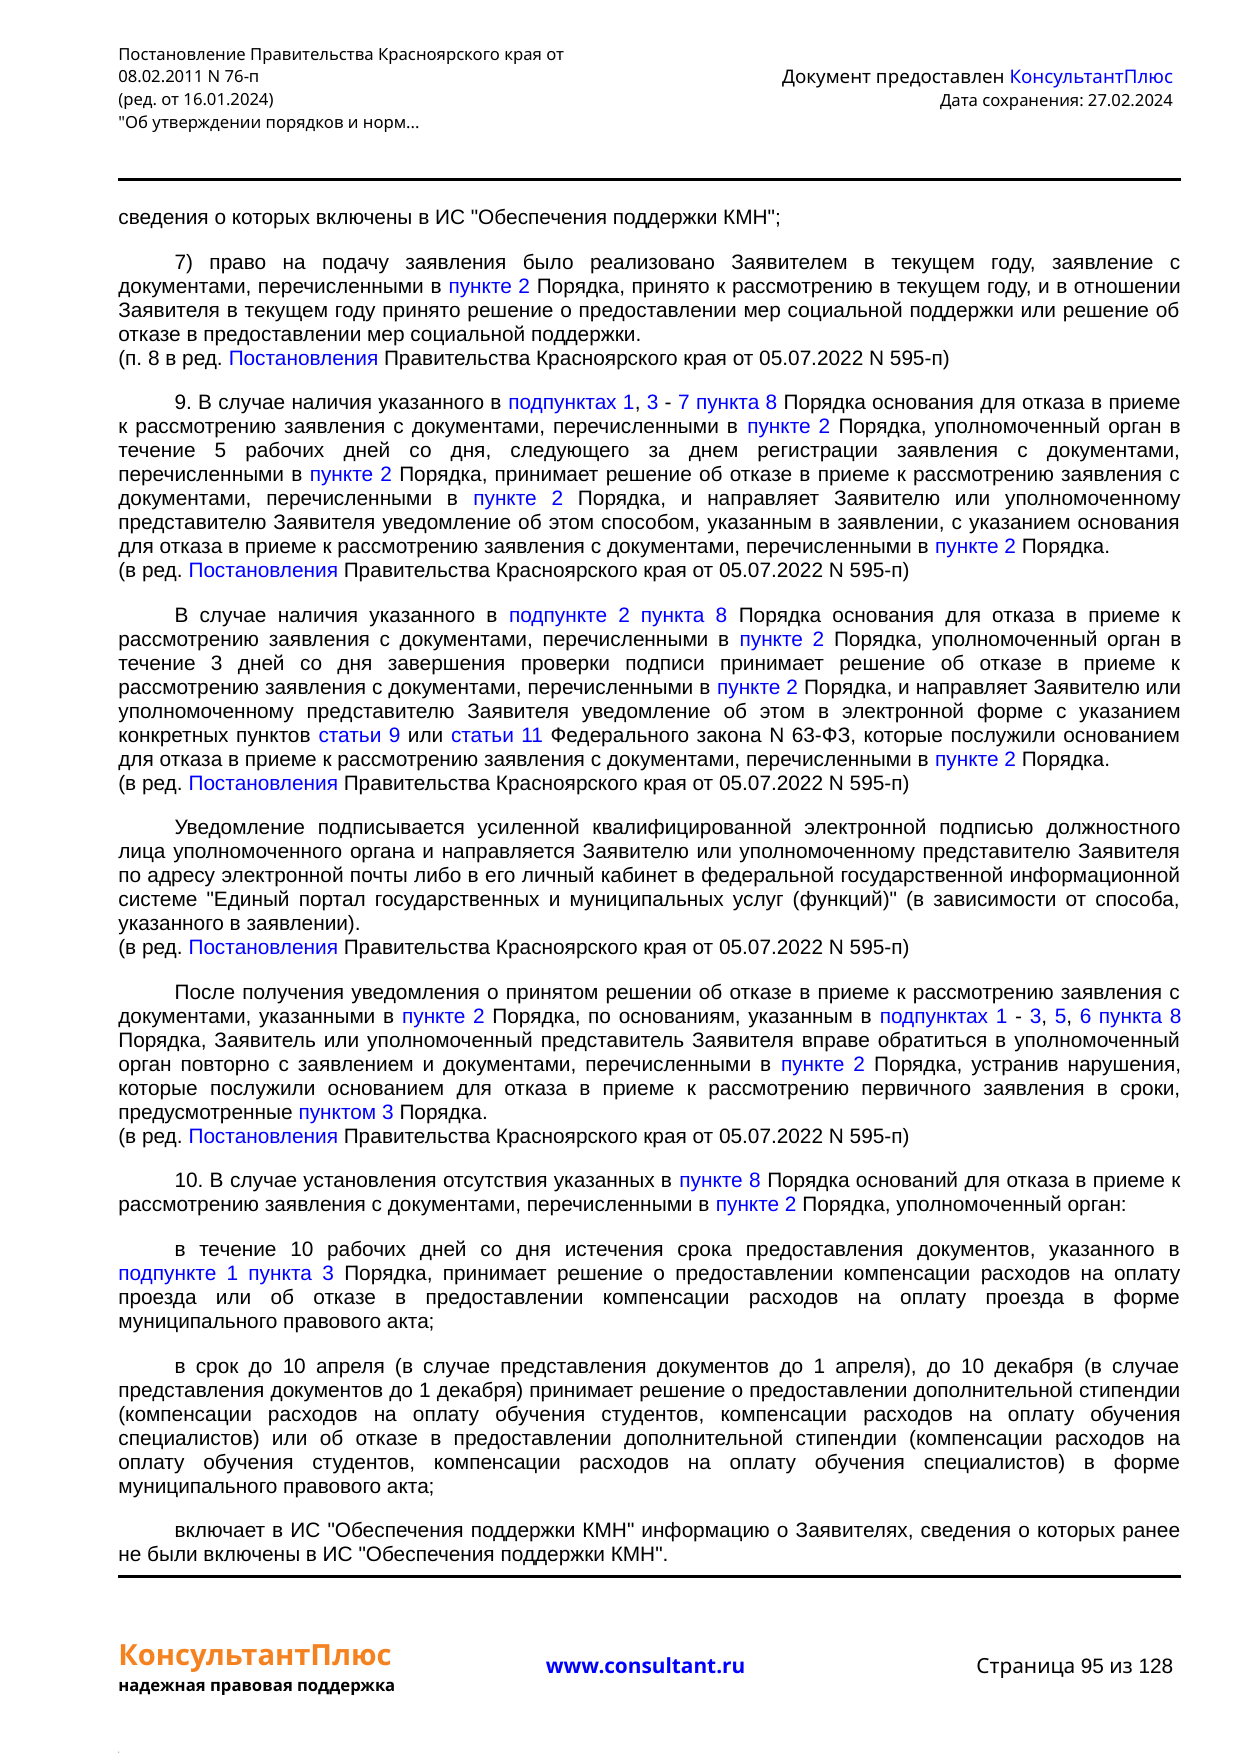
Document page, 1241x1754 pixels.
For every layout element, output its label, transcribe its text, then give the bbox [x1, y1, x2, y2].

text 10. В случае установления отсутствия указанных в пункте 8 Порядка оснований для отказа в приеме к рассмотрению заявления с документами, перечисленными в пункте 2 Порядка, уполномоченный орган: [118, 1168, 1181, 1216]
text включает в ИС "Обеспечения поддержки КМН" информацию о Заявителях, сведения о которых ранее не были включены в ИС "Обеспечения поддержки КМН". [118, 1518, 1181, 1566]
text (в ред. Постановления Правительства Красноярского края от 05.07.2022 N 595-п) [118, 558, 1181, 582]
text в течение 10 рабочих дней со дня истечения срока предоставления документов, указанного в подпункте 1 пункта 3 Порядка, принимает решение о предоставлении компенсации расходов на оплату проезда или об отказе в предоставлении компенсации расходов на оплату проезда в форме муниципального правового акта; [118, 1237, 1181, 1333]
text 7) право на подачу заявления было реализовано Заявителем в текущем году, заявление с документами, перечисленными в пункте 2 Порядка, принято к рассмотрению в текущем году, и в отношении Заявителя в текущем году принято решение о предоставлении мер социальной поддержки или решение об отказе в предоставлении мер социальной поддержки. [118, 249, 1181, 345]
text После получения уведомления о принятом решении об отказе в приеме к рассмотрению заявления с документами, указанными в пункте 2 Порядка, по основаниям, указанным в подпунктах 1 - 3, 5, 6 пункта 8 Порядка, Заявитель или уполномоченный представитель Заявителя вправе обратиться в уполномоченный орган повторно с заявлением и документами, перечисленными в пункте 2 Порядка, устранив нарушения, которые послужили основанием для отказа в приеме к рассмотрению первичного заявления в сроки, предусмотренные пунктом 3 Порядка. [118, 980, 1181, 1123]
text (в ред. Постановления Правительства Красноярского края от 05.07.2022 N 595-п) [118, 935, 1181, 959]
text (п. 8 в ред. Постановления Правительства Красноярского края от 05.07.2022 N 595-п) [118, 345, 1181, 369]
text (в ред. Постановления Правительства Красноярского края от 05.07.2022 N 595-п) [118, 770, 1181, 794]
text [118, 205, 1181, 229]
text (в ред. Постановления Правительства Красноярского края от 05.07.2022 N 595-п) [118, 1123, 1181, 1147]
text В случае наличия указанного в подпункте 2 пункта 8 Порядка основания для отказа в приеме к рассмотрению заявления с документами, перечисленными в пункте 2 Порядка, уполномоченный орган в течение 3 дней со дня завершения проверки подписи принимает решение об отказе в приеме к рассмотрению заявления с документами, перечисленными в пункте 2 Порядка, и направляет Заявителю или уполномоченному представителю Заявителя уведомление об этом в электронной форме с указанием конкретных пунктов статьи 9 или статьи 11 Федерального закона N 63-ФЗ, которые послужили основанием для отказа в приеме к рассмотрению заявления с документами, перечисленными в пункте 2 Порядка. [118, 603, 1181, 770]
text в срок до 10 апреля (в случае представления документов до 1 апреля), до 10 декабря (в случае представления документов до 1 декабря) принимает решение о предоставлении дополнительной стипендии (компенсации расходов на оплату обучения студентов, компенсации расходов на оплату обучения специалистов) или об отказе в предоставлении дополнительной стипендии (компенсации расходов на оплату обучения студентов, компенсации расходов на оплату обучения специалистов) в форме муниципального правового акта; [118, 1354, 1181, 1497]
text 9. В случае наличия указанного в подпунктах 1, 3 - 7 пункта 8 Порядка основания для отказа в приеме к рассмотрению заявления с документами, перечисленными в пункте 2 Порядка, уполномоченный орган в течение 5 рабочих дней со дня, следующего за днем регистрации заявления с документами, перечисленными в пункте 2 Порядка, принимает решение об отказе в приеме к рассмотрению заявления с документами, перечисленными в пункте 2 Порядка, и направляет Заявителю или уполномоченному представителю Заявителя уведомление об этом способом, указанным в заявлении, с указанием основания для отказа в приеме к рассмотрению заявления с документами, перечисленными в пункте 2 Порядка. [118, 390, 1181, 558]
text Уведомление подписывается усиленной квалифицированной электронной подписью должностного лица уполномоченного органа и направляется Заявителю или уполномоченному представителю Заявителя по адресу электронной почты либо в его личный кабинет в федеральной государственной информационной системе "Единый портал государственных и муниципальных услуг (функций)" (в зависимости от способа, указанного в заявлении). [118, 815, 1181, 935]
